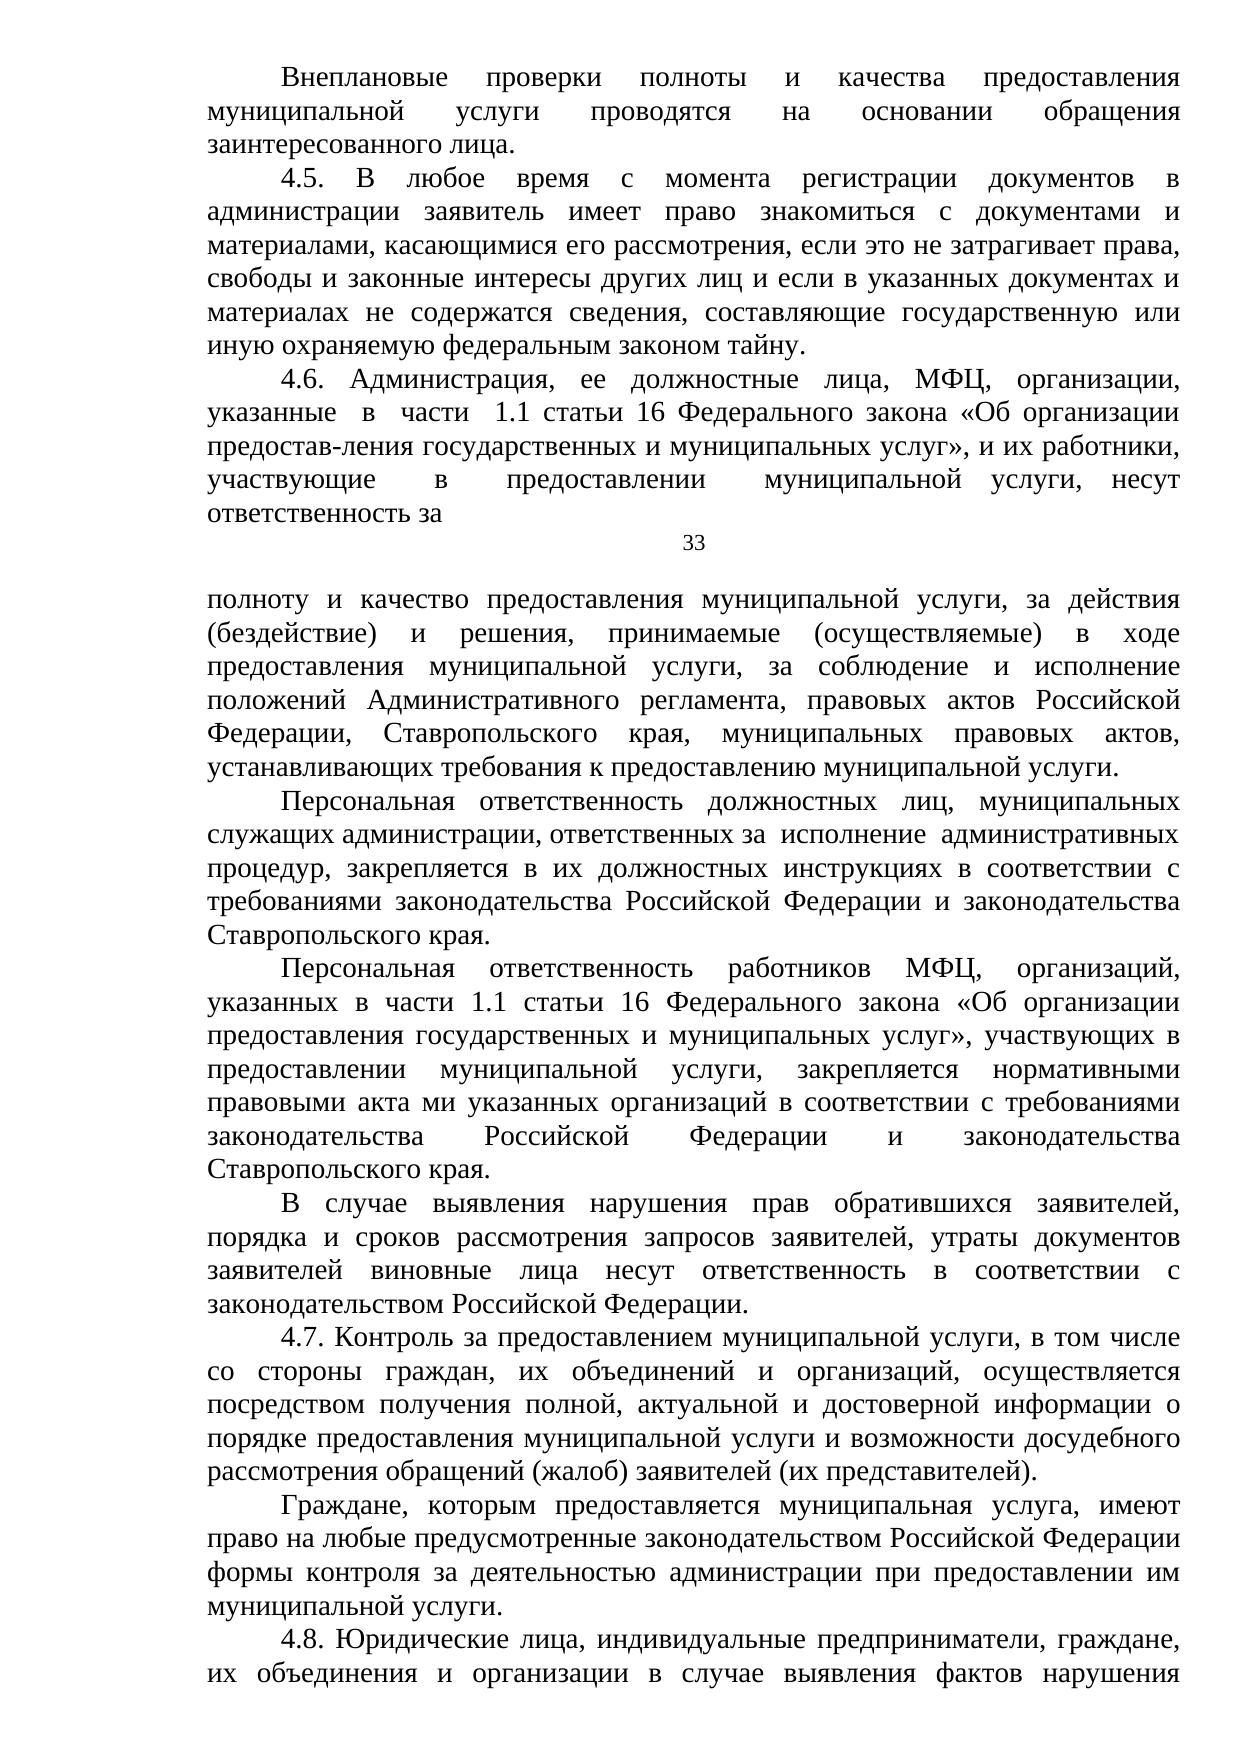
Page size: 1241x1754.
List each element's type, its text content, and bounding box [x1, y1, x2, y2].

text Внеплановые проверки полноты и качества предоставления муниципальной услуги проводятся на основании обращения заинтересованного лица. [207, 59, 1181, 160]
text 4.6. Администрация, ее должностные лица, МФЦ, организации, указанные в части 1.1 статьи 16 Федерального закона «Об организации предостав-ления государственных и муниципальных услуг», и их работники, участвующие в предоставлении муниципальной услуги, несут ответственность за [207, 361, 1181, 529]
text 33 [207, 529, 1181, 555]
text Граждане, которым предоставляется муниципальная услуга, имеют право на любые предусмотренные законодательством Российской Федерации формы контроля за деятельностью администрации при предоставлении им муниципальной услуги. [207, 1487, 1181, 1621]
text В случае выявления нарушения прав обратившихся заявителей, порядка и сроков рассмотрения запросов заявителей, утраты документов заявителей виновные лица несут ответственность в соответствии с законодательством Российской Федерации. [207, 1185, 1181, 1319]
text процедур, закрепляется в их должностных инструкциях в соответствии с требованиями законодательства Российской Федерации и законодательства Ставропольского края. [207, 850, 1181, 950]
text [207, 1621, 1181, 1688]
text полноту и качество предоставления муниципальной услуги, за действия (бездействие) и решения, принимаемые (осуществляемые) в ходе предоставления муниципальной услуги, за соблюдение и исполнение положений Административного регламента, правовых актов Российской Федерации, Ставропольского края, муниципальных правовых актов, устанавливающих требования к предоставлению муниципальной услуги. [207, 581, 1181, 783]
text 4.7. Контроль за предоставлением муниципальной услуги, в том числе со стороны граждан, их объединений и организаций, осуществляется посредством получения полной, актуальной и достоверной информации о порядке предоставления муниципальной услуги и возможности досудебного рассмотрения обращений (жалоб) заявителей (их представителей). [207, 1319, 1181, 1487]
text Персональная ответственность работников МФЦ, организаций, указанных в части 1.1 статьи 16 Федерального закона «Об организации предоставления государственных и муниципальных услуг», участвующих в предоставлении муниципальной услуги, закрепляется нормативными правовыми акта ми указанных организаций в соответствии с требованиями законодательства Российской Федерации и законодательства Ставропольского края. [207, 950, 1181, 1185]
text 4.5. В любое время с момента регистрации документов в администрации заявитель имеет право знакомиться с документами и материалами, касающимися его рассмотрения, если это не затрагивает права, свободы и законные интересы других лиц и если в указанных документах и материалах не содержатся сведения, составляющие государственную или иную охраняемую федеральным законом тайну. [207, 160, 1181, 361]
text Персональная ответственность должностных лиц, муниципальных служащих администрации, ответственных за исполнение административных [207, 783, 1181, 850]
